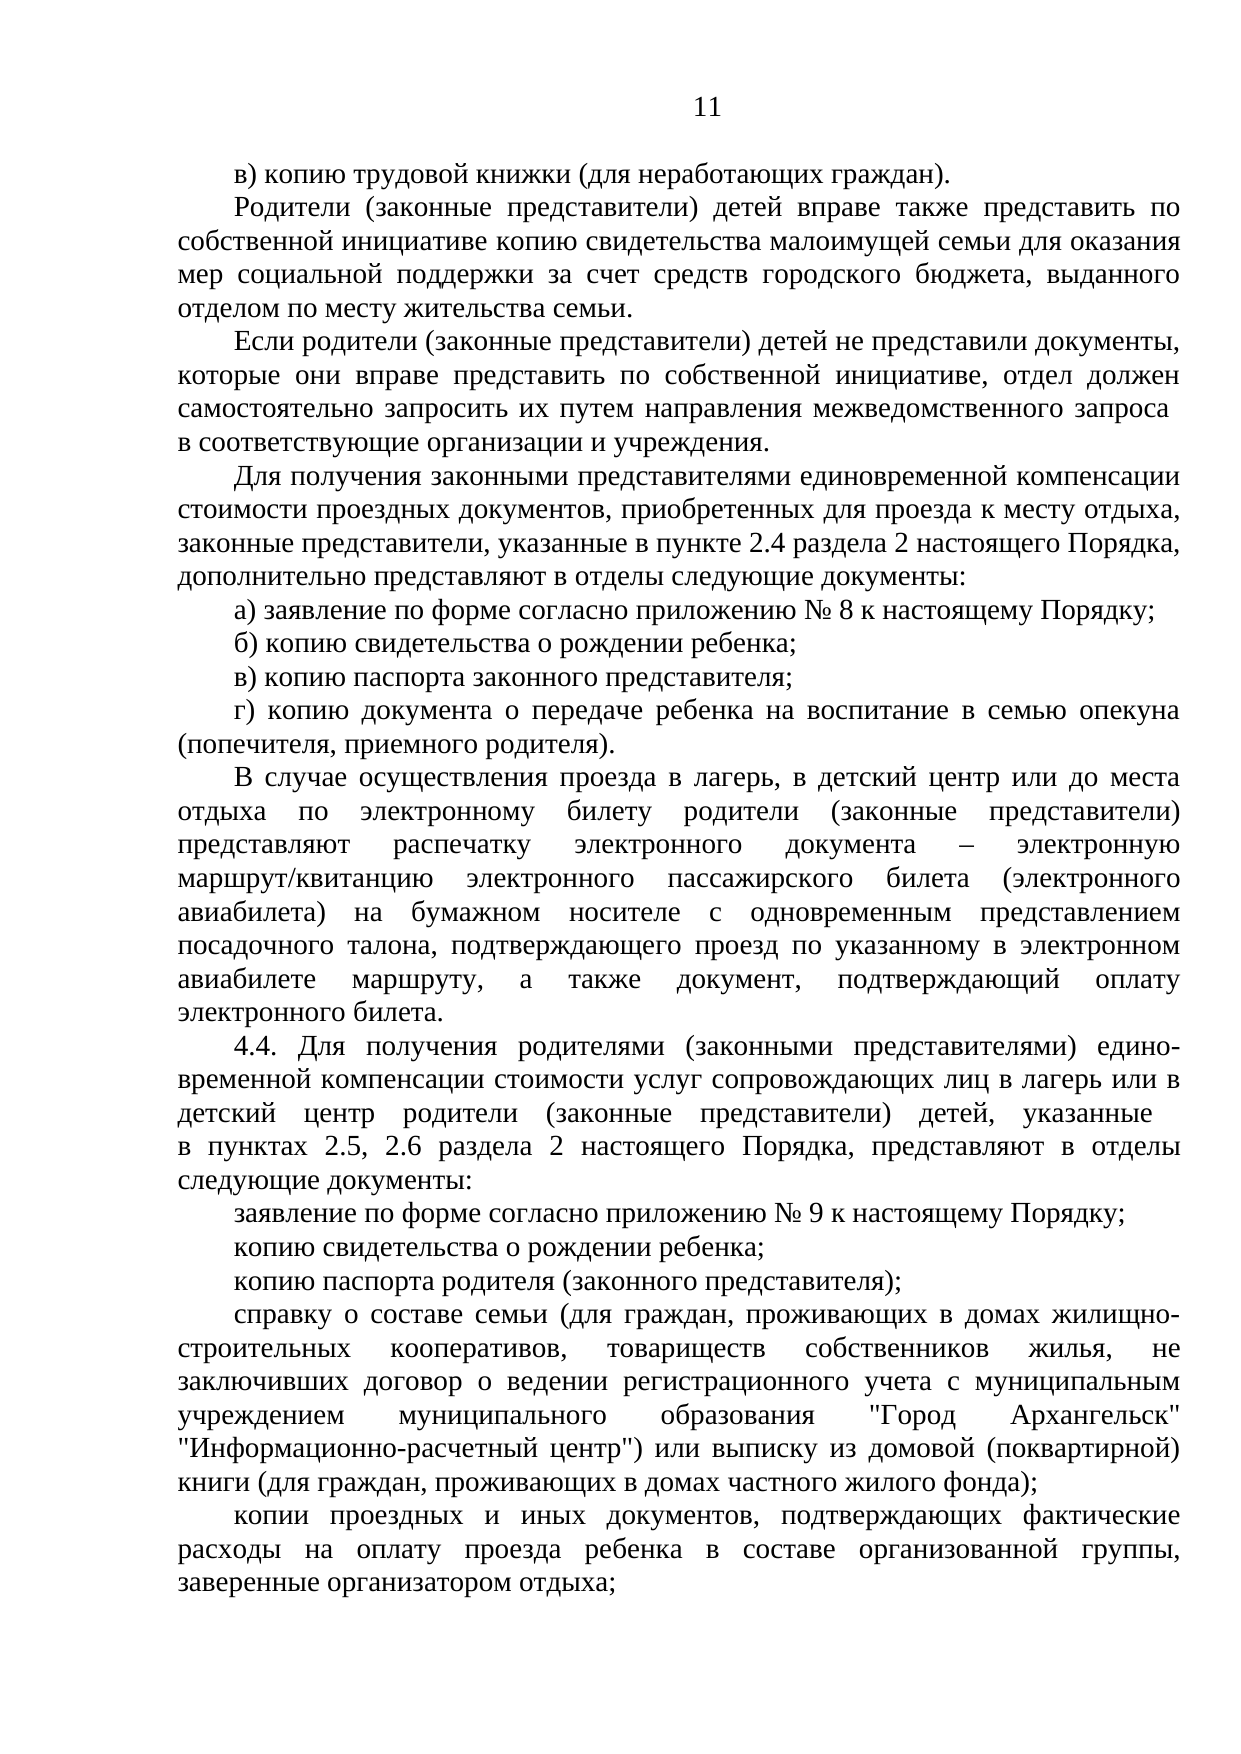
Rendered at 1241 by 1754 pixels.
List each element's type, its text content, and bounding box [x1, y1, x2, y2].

text Родители (законные представители) детей вправе также представить по собственной инициативе копию свидетельства малоимущей семьи для оказания мер социальной поддержки за счет средств городского бюджета, выданного отделом по месту жительства семьи. [177, 189, 1181, 323]
text справку о составе семьи (для граждан, проживающих в домах жилищно-строительных кооперативов, товариществ собственников жилья, не заключивших договор о ведении регистрационного учета с муниципальным учреждением муниципального образования "Город Архангельск" "Информационно-расчетный центр") или выписку из домовой (поквартирной) книги (для граждан, проживающих в домах частного жилого фонда); [177, 1296, 1181, 1497]
text В случае осуществления проезда в лагерь, в детский центр или до места отдыха по электронному билету родители (законные представители) представляют распечатку электронного документа – электронную маршрут/квитанцию электронного пассажирского билета (электронного авиабилета) на бумажном носителе с одновременным представлением посадочного талона, подтверждающего проезд по указанному в электронном авиабилете маршруту, а также документ, подтверждающий оплату электронного билета. [177, 759, 1181, 1028]
text 11 [177, 89, 1181, 122]
text в) копию трудовой книжки (для неработающих граждан). [177, 156, 1181, 189]
text копии проездных и иных документов, подтверждающих фактические расходы на оплату проезда ребенка в составе организованной группы, заверенные организатором отдыха; [177, 1497, 1181, 1598]
text копию свидетельства о рождении ребенка; [177, 1229, 1181, 1263]
text в) копию паспорта законного представителя; [177, 659, 1181, 692]
text б) копию свидетельства о рождении ребенка; [177, 625, 1181, 659]
text копию паспорта родителя (законного представителя); [177, 1263, 1181, 1296]
text заявление по форме согласно приложению № 9 к настоящему Порядку; [177, 1196, 1181, 1229]
text 4.4. Для получения родителями (законными представителями) едино- временной компенсации стоимости услуг сопровождающих лиц в лагерь или в детский центр родители (законные представители) детей, указанные в пунктах 2.5, 2.6 раздела 2 настоящего Порядка, представляют в отделы следующие документы: [177, 1028, 1181, 1196]
text Если родители (законные представители) детей не представили документы, которые они вправе представить по собственной инициативе, отдел должен самостоятельно запросить их путем направления межведомственного запроса в соответствующие организации и учреждения. [177, 323, 1181, 458]
text г) копию документа о передаче ребенка на воспитание в семью опекуна (попечителя, приемного родителя). [177, 692, 1181, 759]
text а) заявление по форме согласно приложению № 8 к настоящему Порядку; [177, 592, 1181, 625]
text Для получения законными представителями единовременной компенсации стоимости проездных документов, приобретенных для проезда к месту отдыха, законные представители, указанные в пункте 2.4 раздела 2 настоящего Порядка, дополнительно представляют в отделы следующие документы: [177, 458, 1181, 592]
